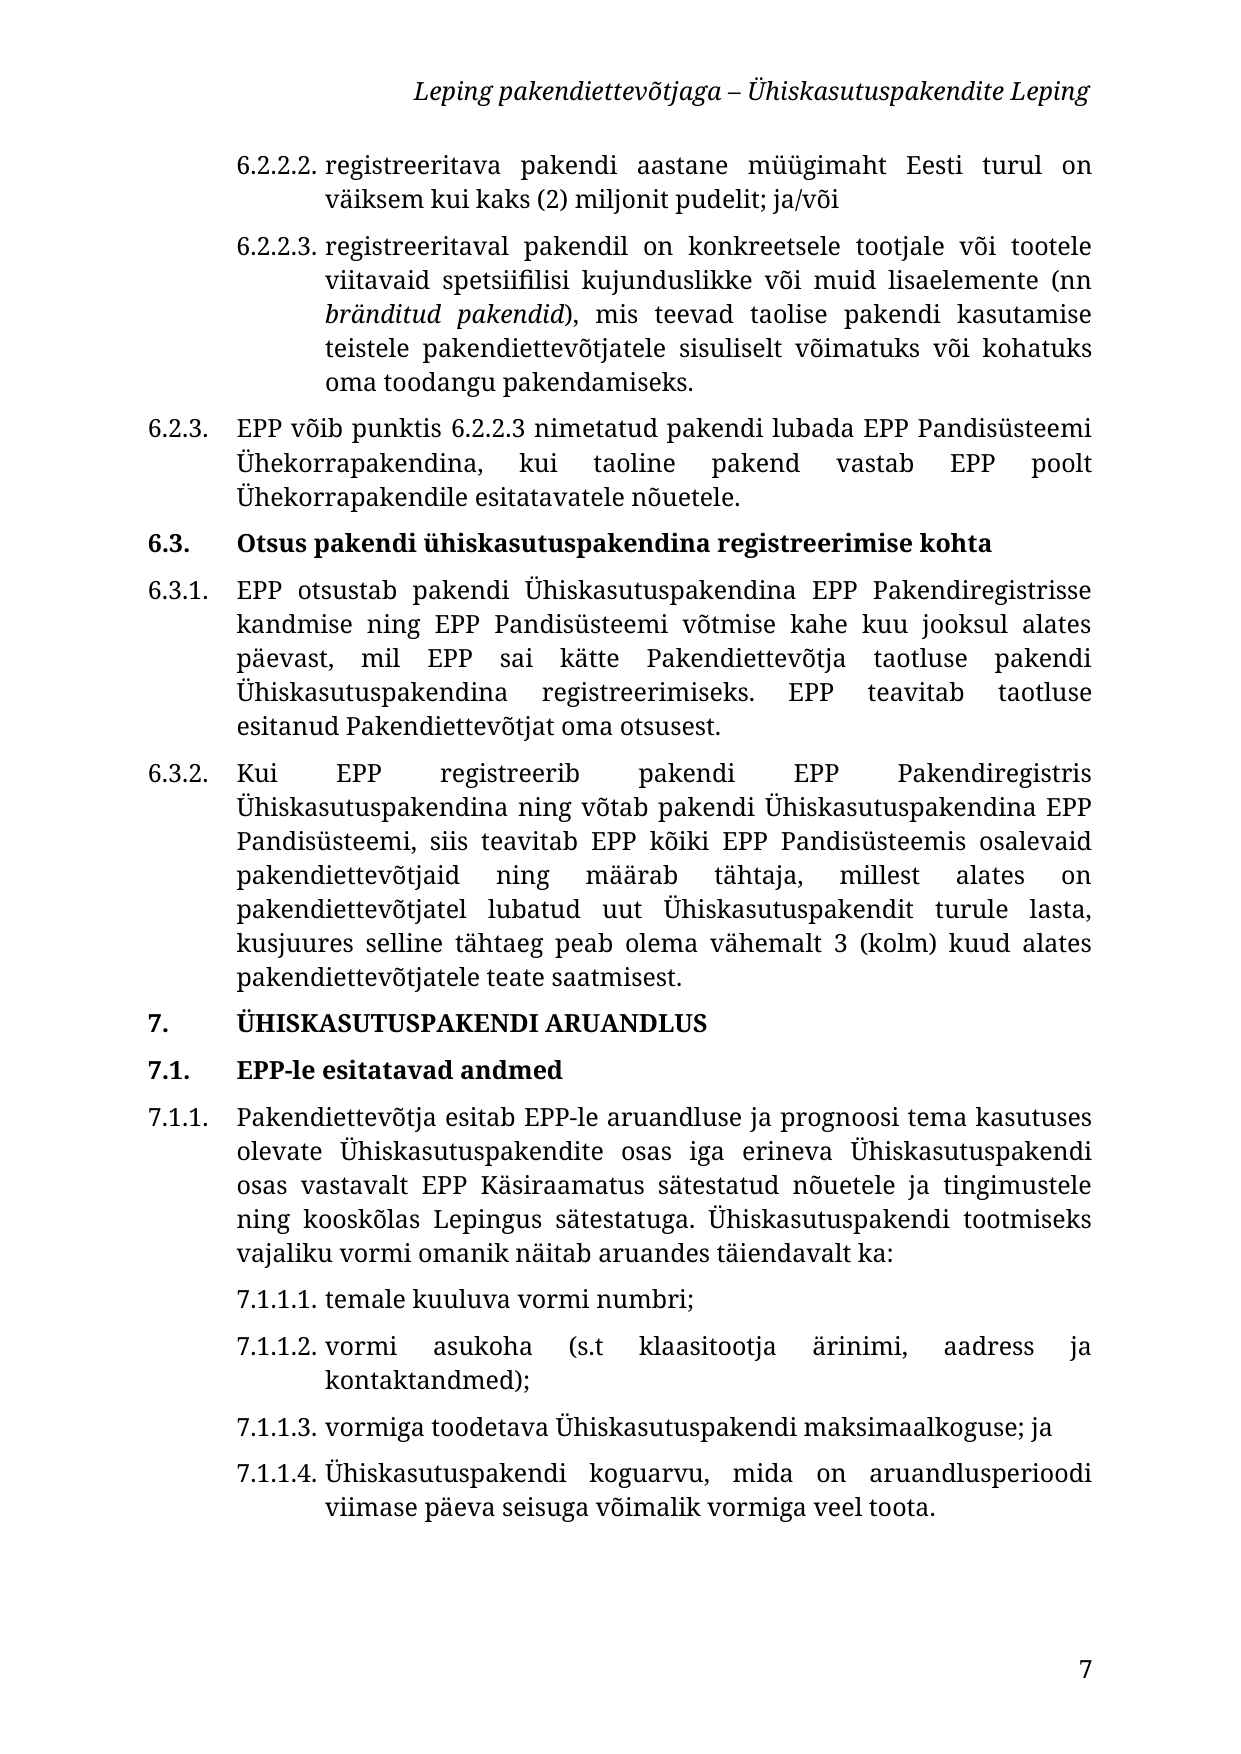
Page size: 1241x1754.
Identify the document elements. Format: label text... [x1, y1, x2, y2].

text Otsus pakendi ühiskasutuspakendina registreerimise kohta [148, 526, 1092, 560]
text EPP otsustab pakendi Ühiskasutuspakendina EPP Pakendiregistrisse kandmise ning EPP Pandisüsteemi võtmise kahe kuu jooksul alates päevast, mil EPP sai kätte Pakendiettevõtja taotluse pakendi Ühiskasutuspakendina registreerimiseks. EPP teavitab taotluse esitanud Pakendiettevõtjat oma otsusest. [148, 572, 1092, 743]
list registreeritava pakendi aastane müügimaht Eesti turul on väiksem kui kaks (2) miljonit pudelit; ja/või [236, 148, 1092, 216]
text Kui EPP registreerib pakendi EPP Pakendiregistris Ühiskasutuspakendina ning võtab pakendi Ühiskasutuspakendina EPP Pandisüsteemi, siis teavitab EPP kõiki EPP Pandisüsteemis osalevaid pakendiettevõtjaid ning määrab tähtaja, millest alates on pakendiettevõtjatel lubatud uut Ühiskasutuspakendit turule lasta, kusjuures selline tähtaeg peab olema vähemalt 3 (kolm) kuud alates pakendiettevõtjatele teate saatmisest. [148, 755, 1092, 994]
text Ühiskasutuspakendi Aruandlus [148, 1006, 1092, 1040]
list Ühiskasutuspakendi koguarvu, mida on aruandlusperioodi viimase päeva seisuga võimalik vormiga veel toota. [236, 1456, 1092, 1524]
list registreeritaval pakendil on konkreetsele tootjale või tootele viitavaid spetsiifilisi kujunduslikke või muid lisaelemente (nn bränditud pakendid), mis teevad taolise pakendi kasutamise teistele pakendiettevõtjatele sisuliselt võimatuks või kohatuks oma toodangu pakendamiseks. [236, 228, 1092, 399]
list vormiga toodetava Ühiskasutuspakendi maksimaalkoguse; ja [236, 1409, 1092, 1443]
text EPP võib punktis 6.2.2.3 nimetatud pakendi lubada EPP Pandisüsteemi Ühekorrapakendina, kui taoline pakend vastab EPP poolt Ühekorrapakendile esitatavatele nõuetele. [148, 411, 1092, 513]
text EPP-le esitatavad andmed [148, 1053, 1092, 1087]
text Pakendiettevõtja esitab EPP-le aruandluse ja prognoosi tema kasutuses olevate Ühiskasutuspakendite osas iga erineva Ühiskasutuspakendi osas vastavalt EPP Käsiraamatus sätestatud nõuetele ja tingimustele ning kooskõlas Lepingus sätestatuga. Ühiskasutuspakendi tootmiseks vajaliku vormi omanik näitab aruandes täiendavalt ka: [148, 1099, 1092, 1269]
list temale kuuluva vormi numbri; [236, 1282, 1092, 1316]
list vormi asukoha (s.t klaasitootja ärinimi, aadress ja kontaktandmed); [236, 1329, 1092, 1397]
